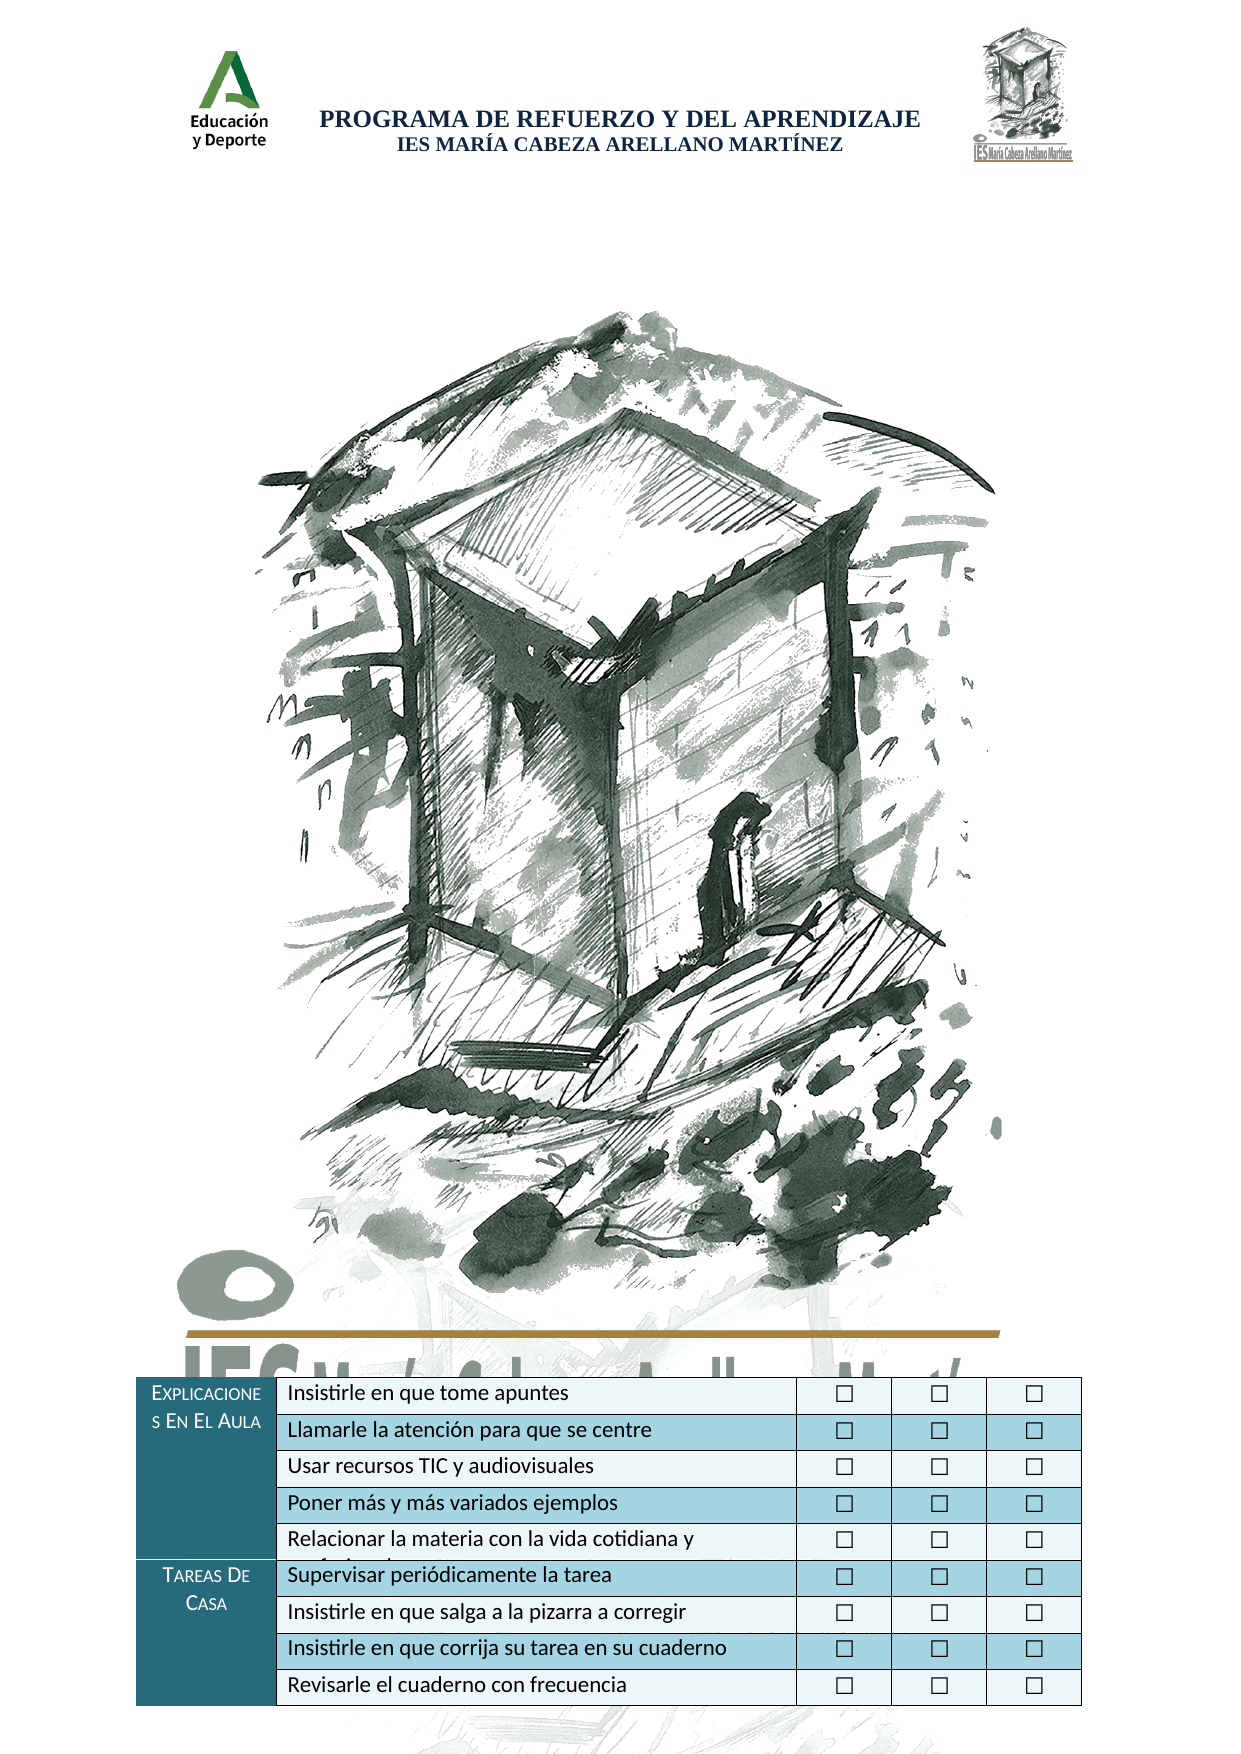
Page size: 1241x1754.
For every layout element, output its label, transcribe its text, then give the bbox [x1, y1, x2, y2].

table_cell Poner más y más variados ejemplos [277, 1488, 796, 1523]
table_cell Explicaciones En El Aula [136, 1378, 276, 1559]
table_cell Supervisar periódicamente la tarea [277, 1561, 796, 1596]
table_cell Llamarle la atención para que se centre [277, 1415, 796, 1450]
table_cell Insistirle en que salga a la pizarra a corregir [277, 1597, 796, 1632]
table_cell Revisarle el cuaderno con frecuencia [277, 1670, 796, 1705]
table_cell Usar recursos TIC y audiovisuales [277, 1451, 796, 1487]
table_cell Insistirle en que corrija su tarea en su cuaderno [277, 1634, 796, 1669]
table_cell Insistirle en que tome apuntes [277, 1378, 796, 1414]
picture [147, 11, 1123, 1378]
table_cell Relacionar la materia con la vida cotidiana y profesional [277, 1524, 796, 1559]
table_cell Tareas De Casa [136, 1561, 276, 1705]
